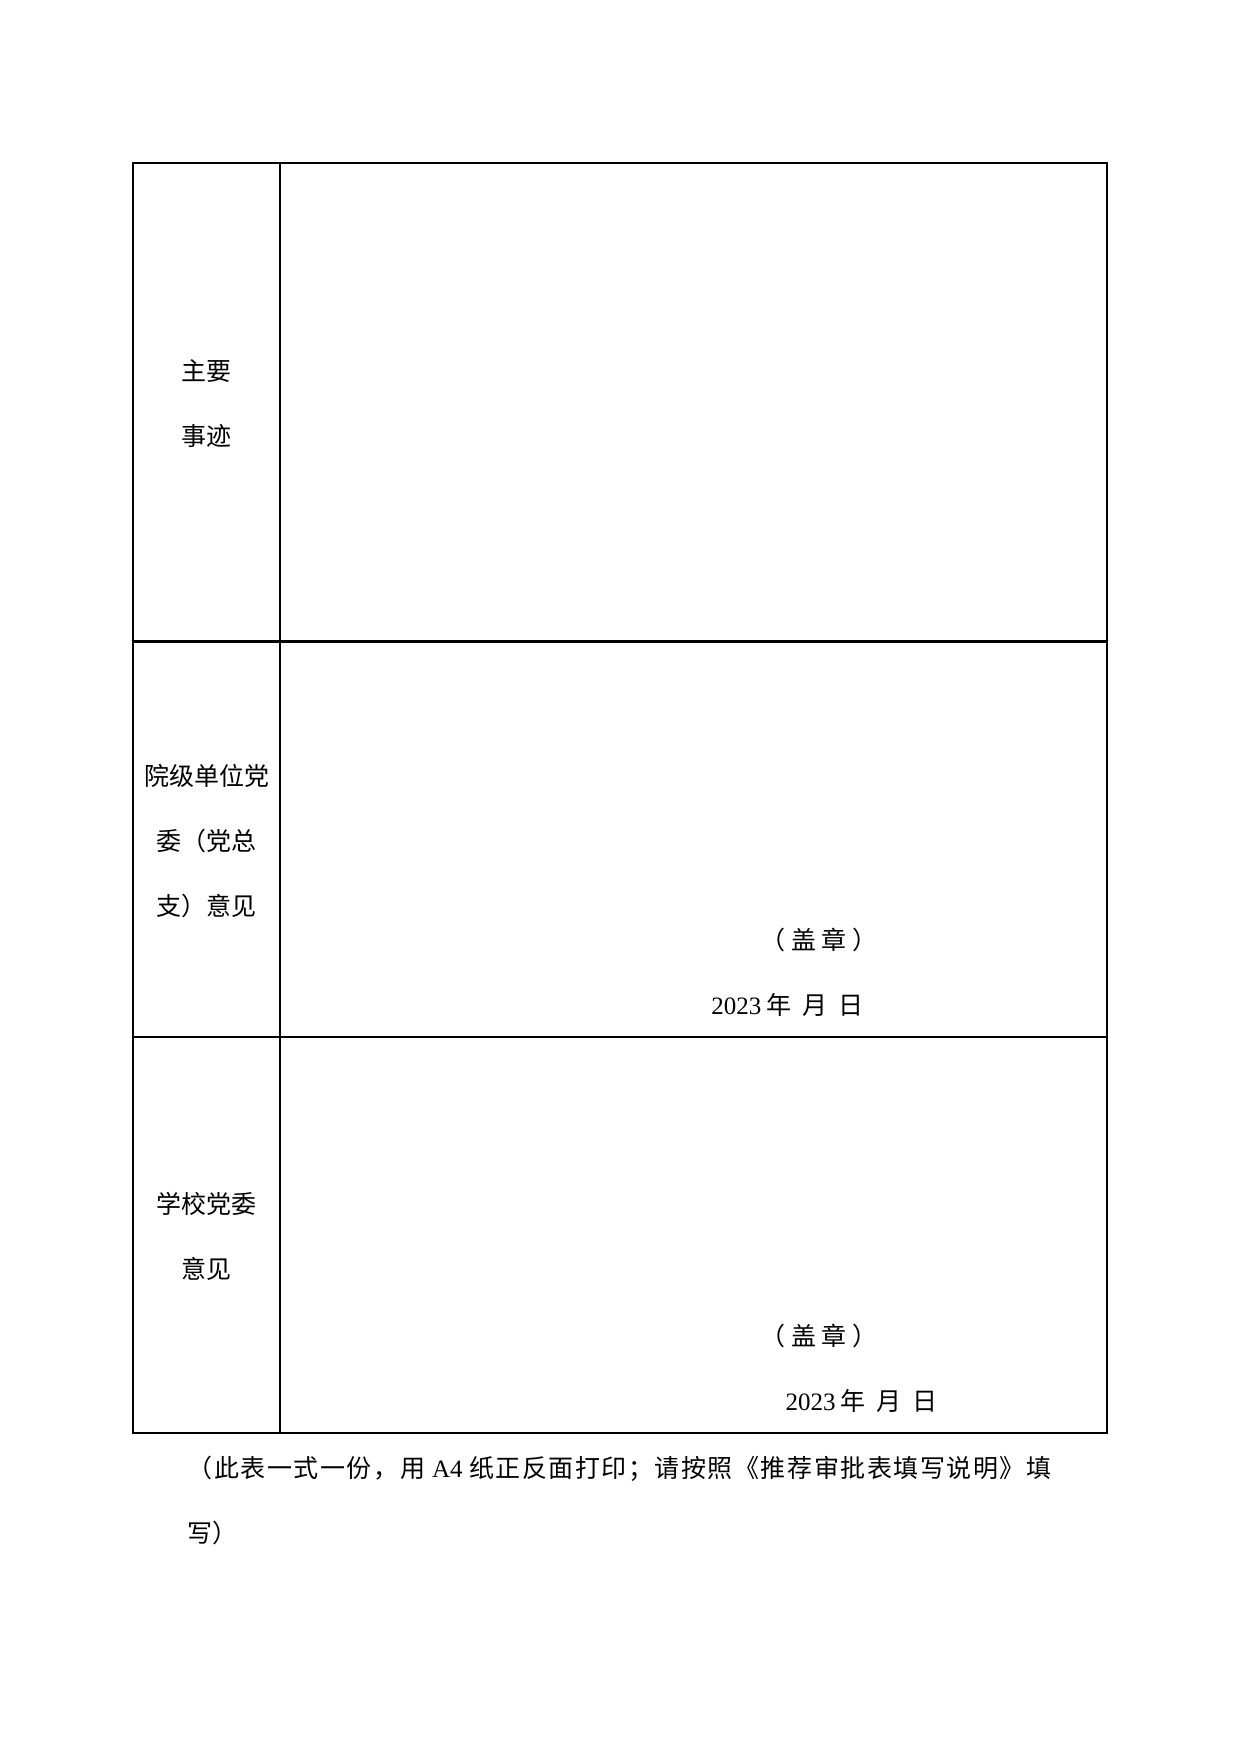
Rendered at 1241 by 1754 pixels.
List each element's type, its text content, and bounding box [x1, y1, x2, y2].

table_cell [281, 164, 1106, 640]
table_cell （ 盖 章 ） 2023年 月 日 [281, 1038, 1106, 1432]
table_cell 学校党委 意见 [134, 1038, 279, 1432]
table_cell 院级单位党委（党总支）意见 [134, 643, 279, 1036]
table_cell 主要 事迹 [134, 164, 279, 640]
text （此表一式一份，用A4纸正反面打印；请按照《推荐审批表填写说明》填写） [187, 1434, 1053, 1564]
table_cell （ 盖 章 ） 2023年 月 日 [281, 643, 1106, 1036]
